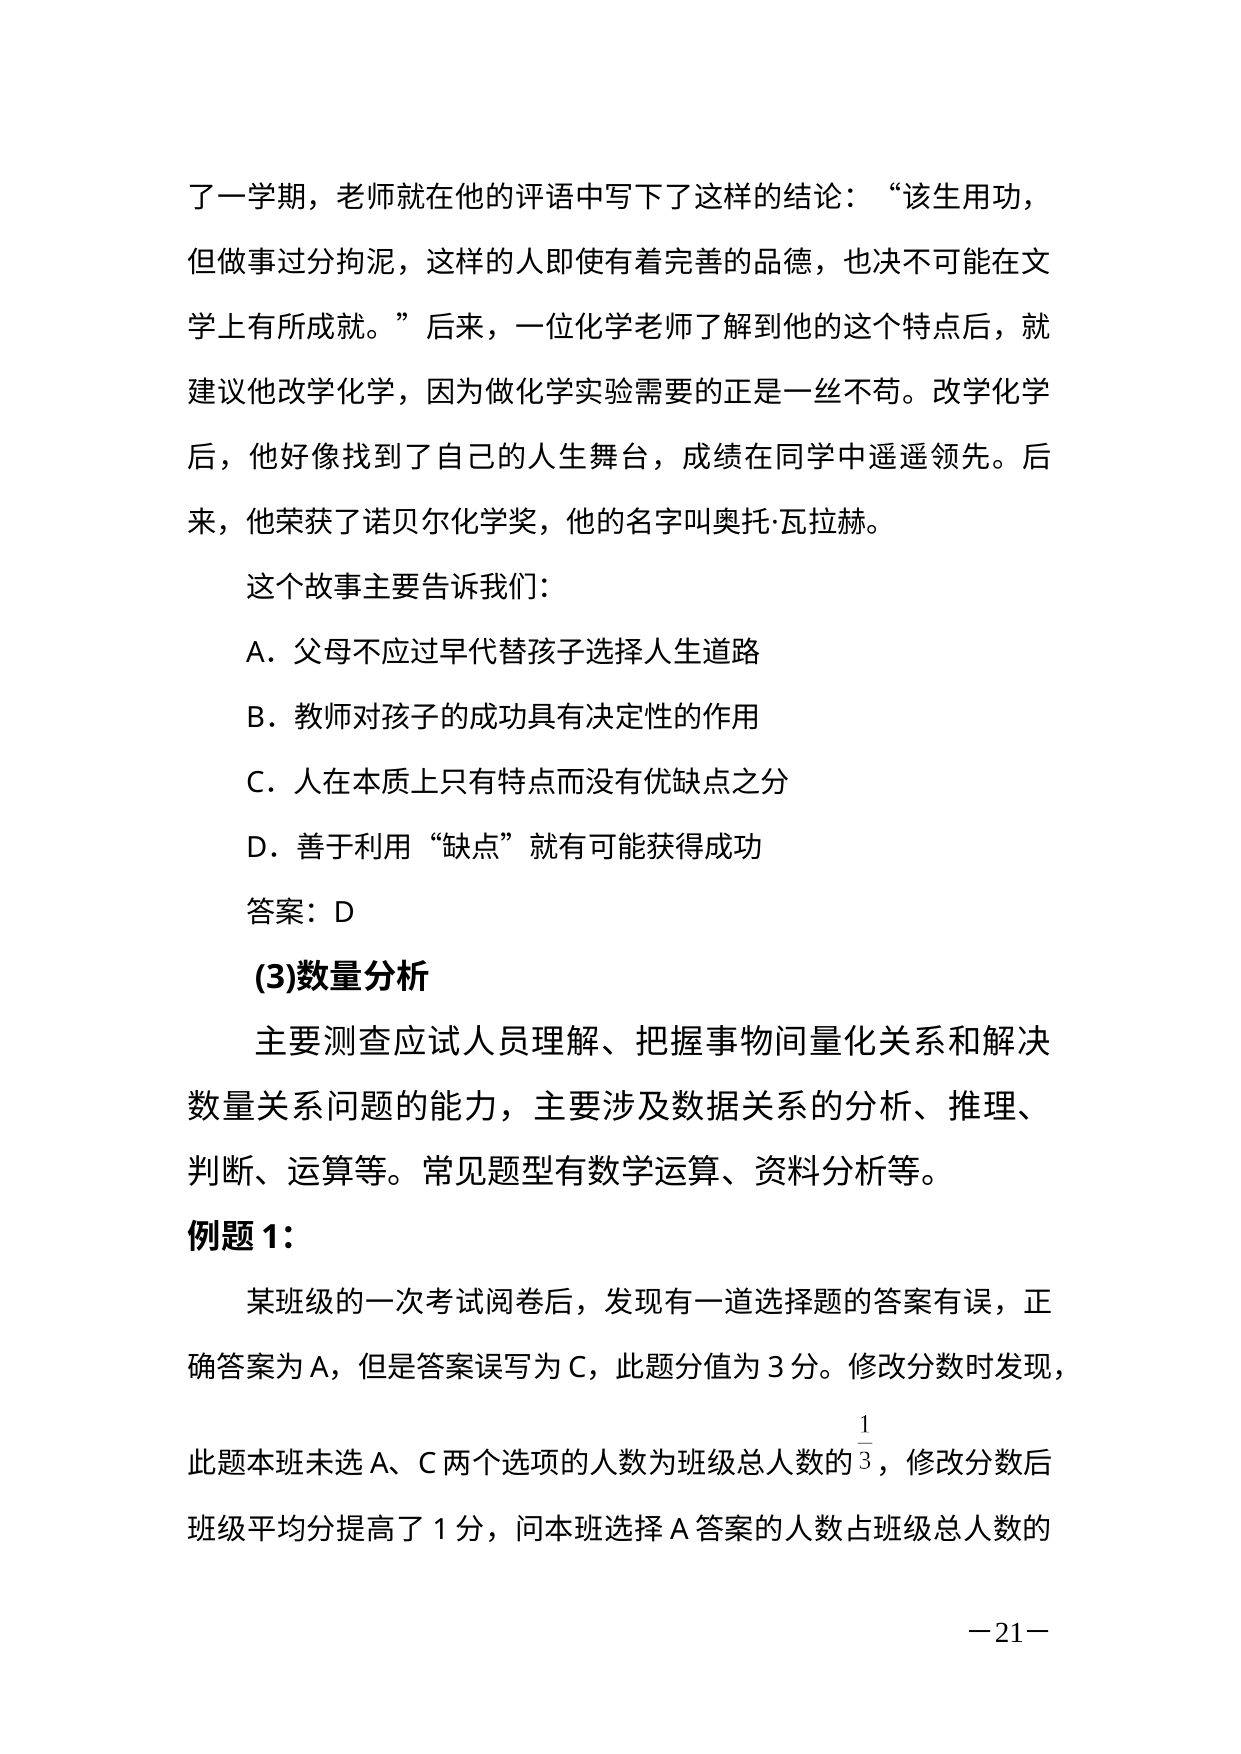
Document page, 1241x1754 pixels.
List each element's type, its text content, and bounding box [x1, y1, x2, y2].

text B．教师对孩子的成功具有决定性的作用 [187, 682, 1053, 747]
text D．善于利用“缺点”就有可能获得成功 [187, 812, 1053, 877]
text A．父母不应过早代替孩子选择人生道路 [187, 617, 1053, 682]
text C．人在本质上只有特点而没有优缺点之分 [187, 747, 1053, 812]
text (3)数量分析 [187, 942, 1053, 1007]
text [187, 162, 1053, 552]
text 主要测查应试人员理解、把握事物间量化关系和解决数量关系问题的能力，主要涉及数据关系的分析、推理、判断、运算等。常见题型有数学运算、资料分析等。 [187, 1007, 1053, 1202]
text 答案：D [187, 877, 1053, 942]
text 例题1： [187, 1202, 1053, 1267]
text 这个故事主要告诉我们： [187, 552, 1053, 617]
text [187, 1267, 1053, 1559]
